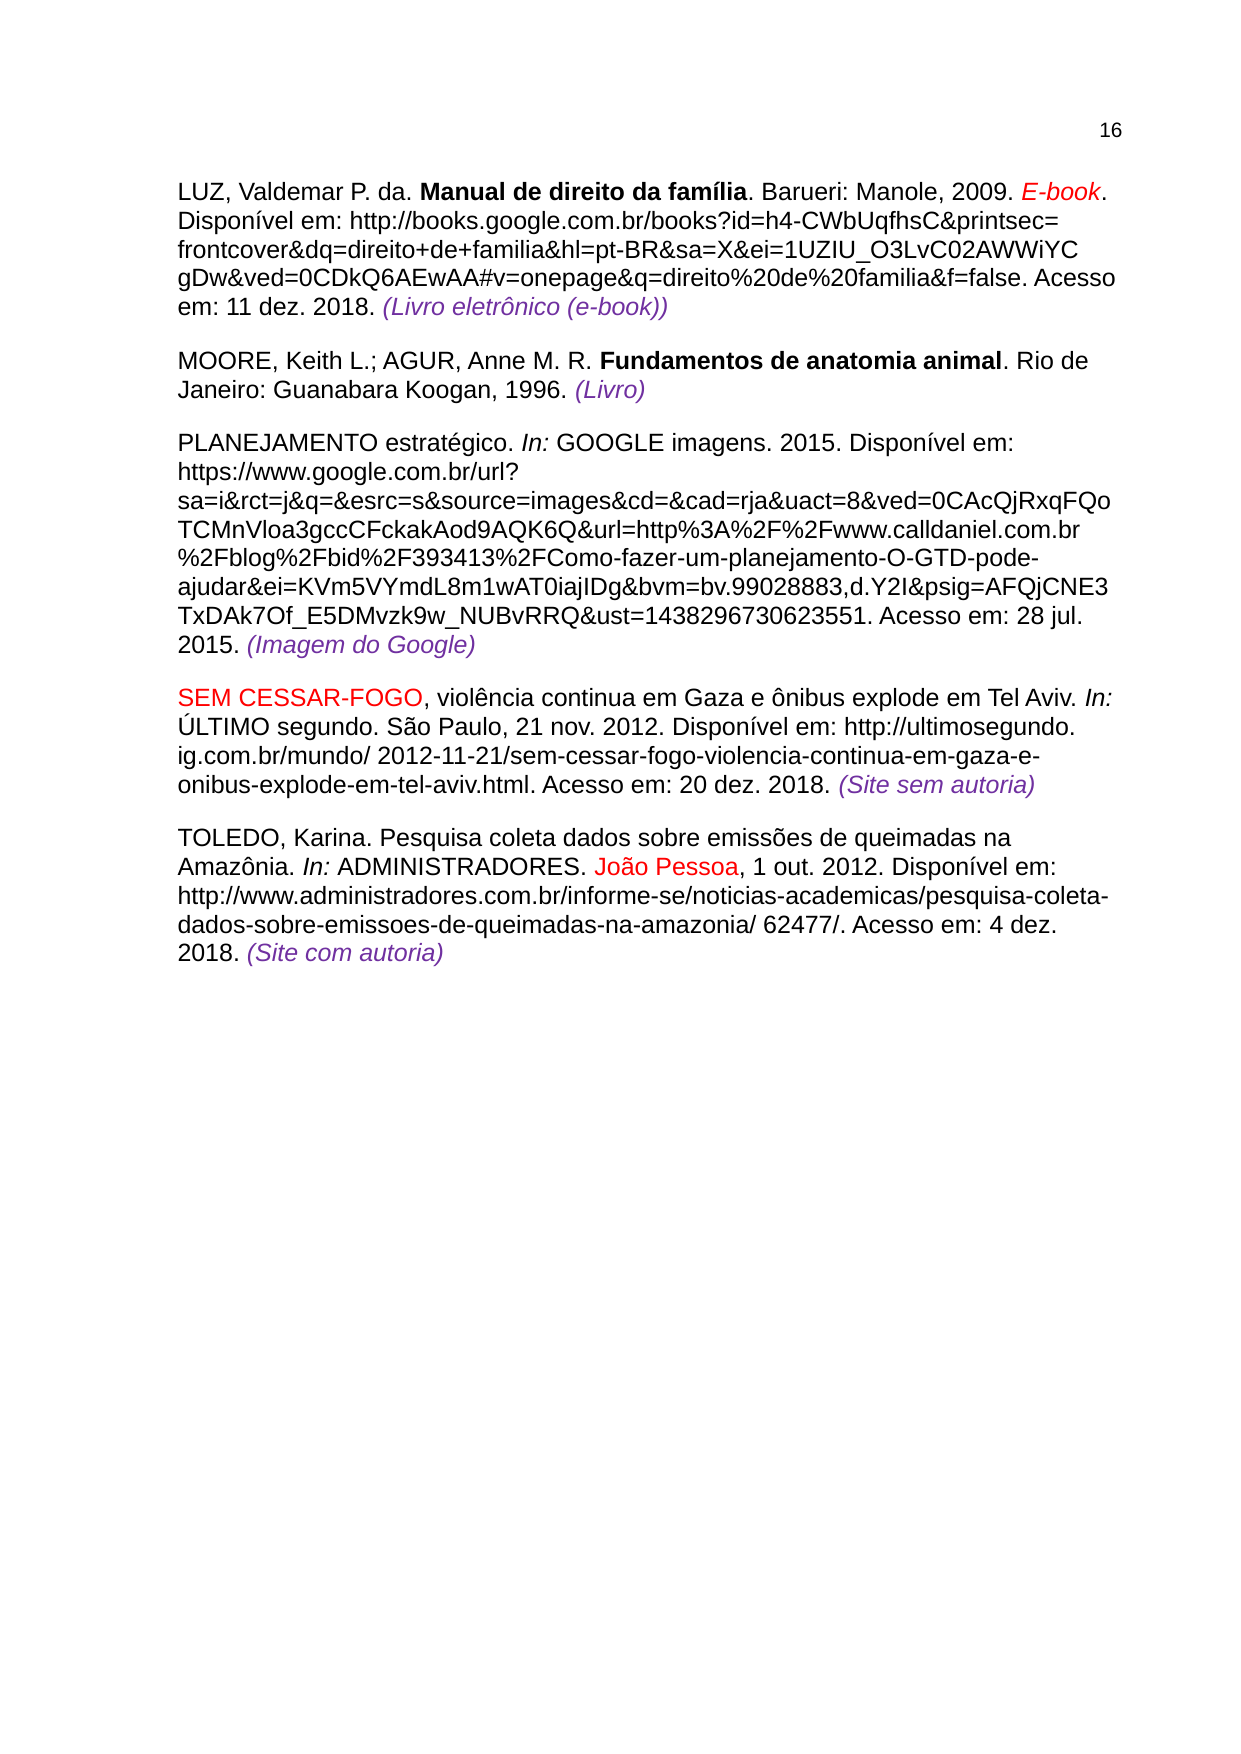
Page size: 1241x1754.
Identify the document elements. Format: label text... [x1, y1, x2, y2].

text SEM CESSAR-FOGO, violência continua em Gaza e ônibus explode em Tel Aviv. In: ÚLTIMO segundo. São Paulo, 21 nov. 2012. Disponível em: http://ultimosegundo. ig.com.br/mundo/ 2012-11-21/sem-cessar-fogo-violencia-continua-em-gaza-e-onibus-explode-em-tel-aviv.html. Acesso em: 20 dez. 2018. (Site sem autoria) [177, 683, 1122, 798]
text MOORE, Keith L.; AGUR, Anne M. R. Fundamentos de anatomia animal. Rio de Janeiro: Guanabara Koogan, 1996. (Livro) [177, 346, 1122, 403]
text LUZ, Valdemar P. da. Manual de direito da família. Barueri: Manole, 2009. E-book. Disponível em: http://books.google.com.br/books?id=h4-CWbUqfhsC&printsec= frontcover&dq=direito+de+familia&hl=pt-BR&sa=X&ei=1UZIU_O3LvC02AWWiYC gDw&ved=0CDkQ6AEwAA#v=onepage&q=direito%20de%20familia&f=false. Acesso em: 11 dez. 2018. (Livro eletrônico (e-book)) [177, 177, 1122, 321]
text PLANEJAMENTO estratégico. In: GOOGLE imagens. 2015. Disponível em: https://www.google.com.br/url?sa=i&rct=j&q=&esrc=s&source=images&cd=&cad=rja&uact=8&ved=0CAcQjRxqFQoTCMnVloa3gccCFckakAod9AQK6Q&url=http%3A%2F%2Fwww.calldaniel.com.br%2Fblog%2Fbid%2F393413%2FComo-fazer-um-planejamento-O-GTD-pode-ajudar&ei=KVm5VYmdL8m1wAT0iajIDg&bvm=bv.99028883,d.Y2I&psig=AFQjCNE3TxDAk7Of_E5DMvzk9w_NUBvRRQ&ust=1438296730623551. Acesso em: 28 jul. 2015. (Imagem do Google) [177, 428, 1122, 658]
text TOLEDO, Karina. Pesquisa coleta dados sobre emissões de queimadas na Amazônia. In: ADMINISTRADORES. João Pessoa, 1 out. 2012. Disponível em: http://www.administradores.com.br/informe-se/noticias-academicas/pesquisa-coleta-dados-sobre-emissoes-de-queimadas-na-amazonia/ 62477/. Acesso em: 4 dez. 2018. (Site com autoria) [177, 823, 1122, 967]
